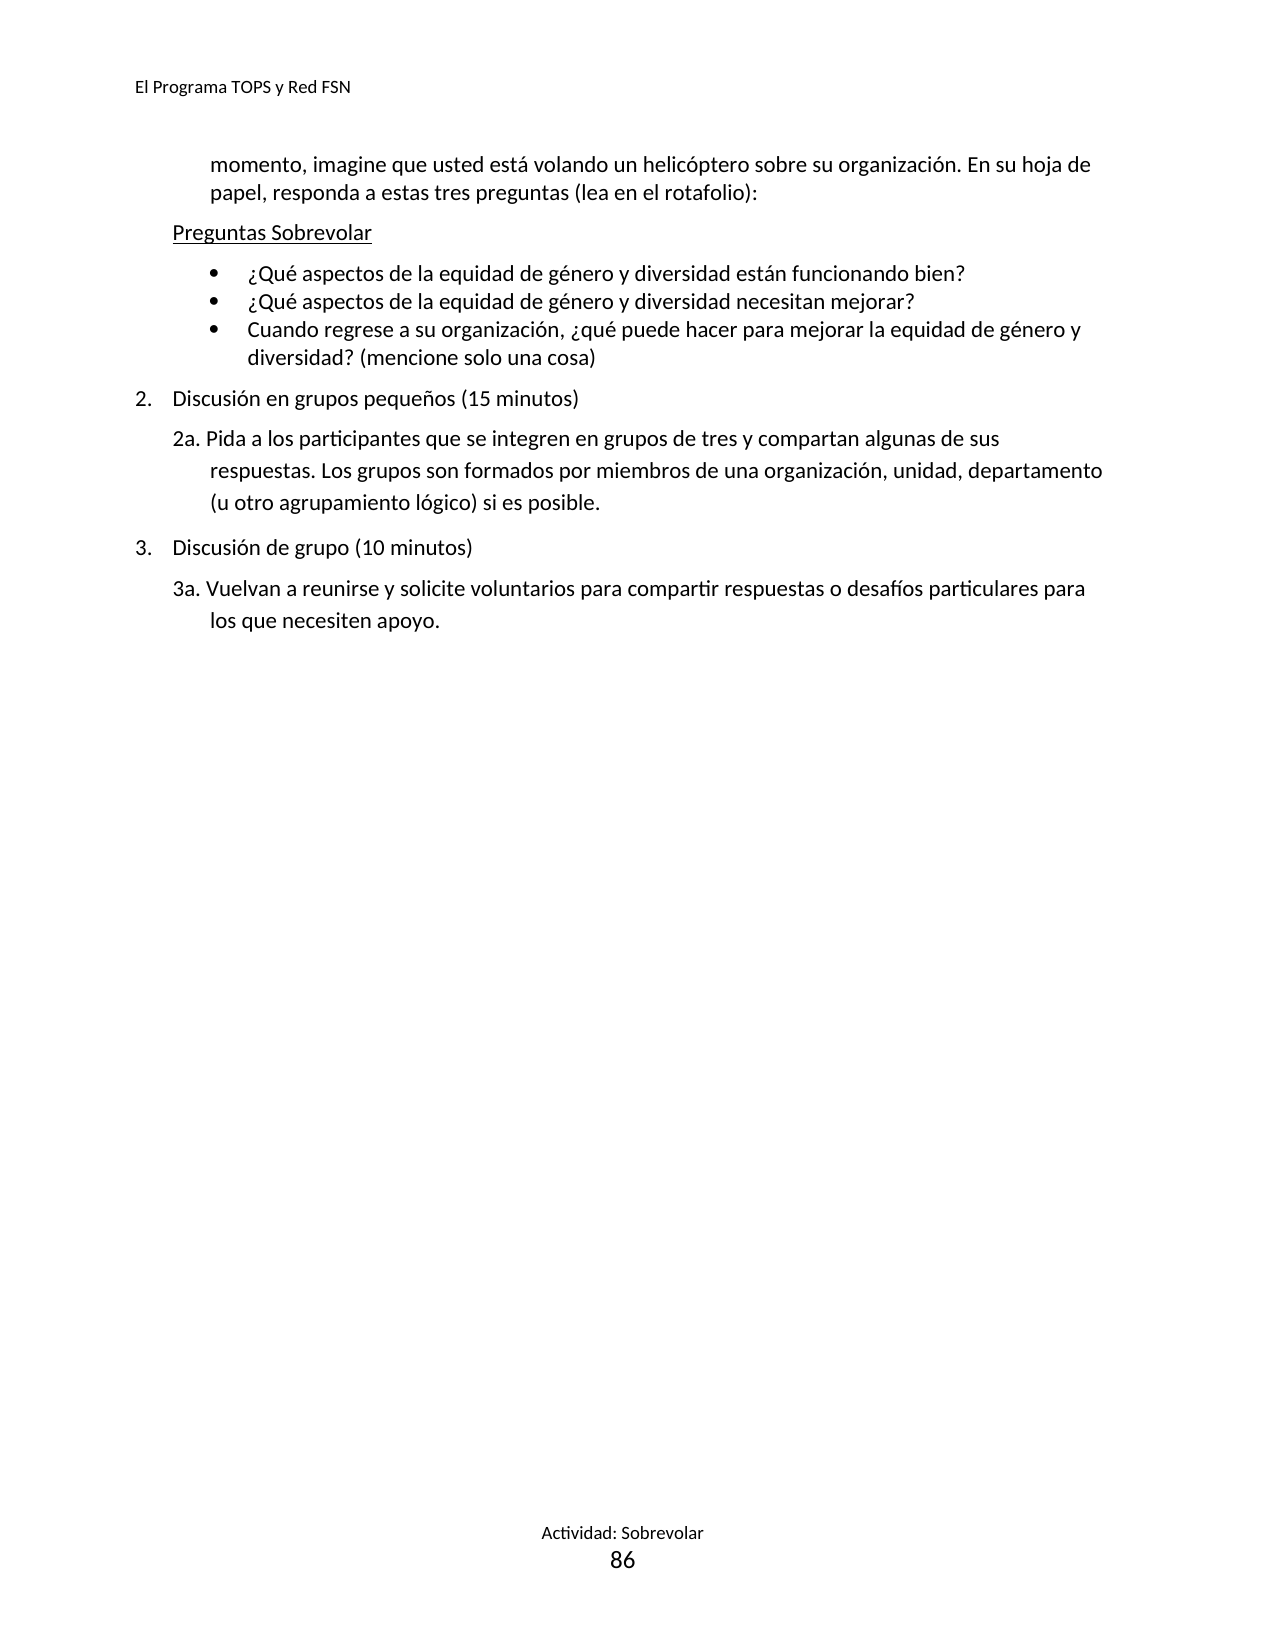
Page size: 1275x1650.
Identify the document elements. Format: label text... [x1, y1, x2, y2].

list Discusión en grupos pequeños (15 minutos) [135, 384, 1110, 412]
list 2a. Pida a los participantes que se integren en grupos de tres y compartan algunas de sus respuestas. Los grupos son formados por miembros de una organización, unidad, departamento (u otro agrupamiento lógico) si es posible. [172, 424, 1110, 517]
text Preguntas Sobrevolar [172, 218, 1110, 247]
list ¿Qué aspectos de la equidad de género y diversidad están funcionando bien? [210, 259, 1110, 287]
list 3a. Vuelvan a reunirse y solicite voluntarios para compartir respuestas o desafíos particulares para los que necesiten apoyo. [172, 574, 1110, 634]
list ¿Qué aspectos de la equidad de género y diversidad necesitan mejorar? [210, 287, 1110, 315]
list Cuando regrese a su organización, ¿qué puede hacer para mejorar la equidad de género y diversidad? (mencione solo una cosa) [210, 315, 1110, 371]
list Discusión de grupo (10 minutos) [135, 533, 1110, 561]
